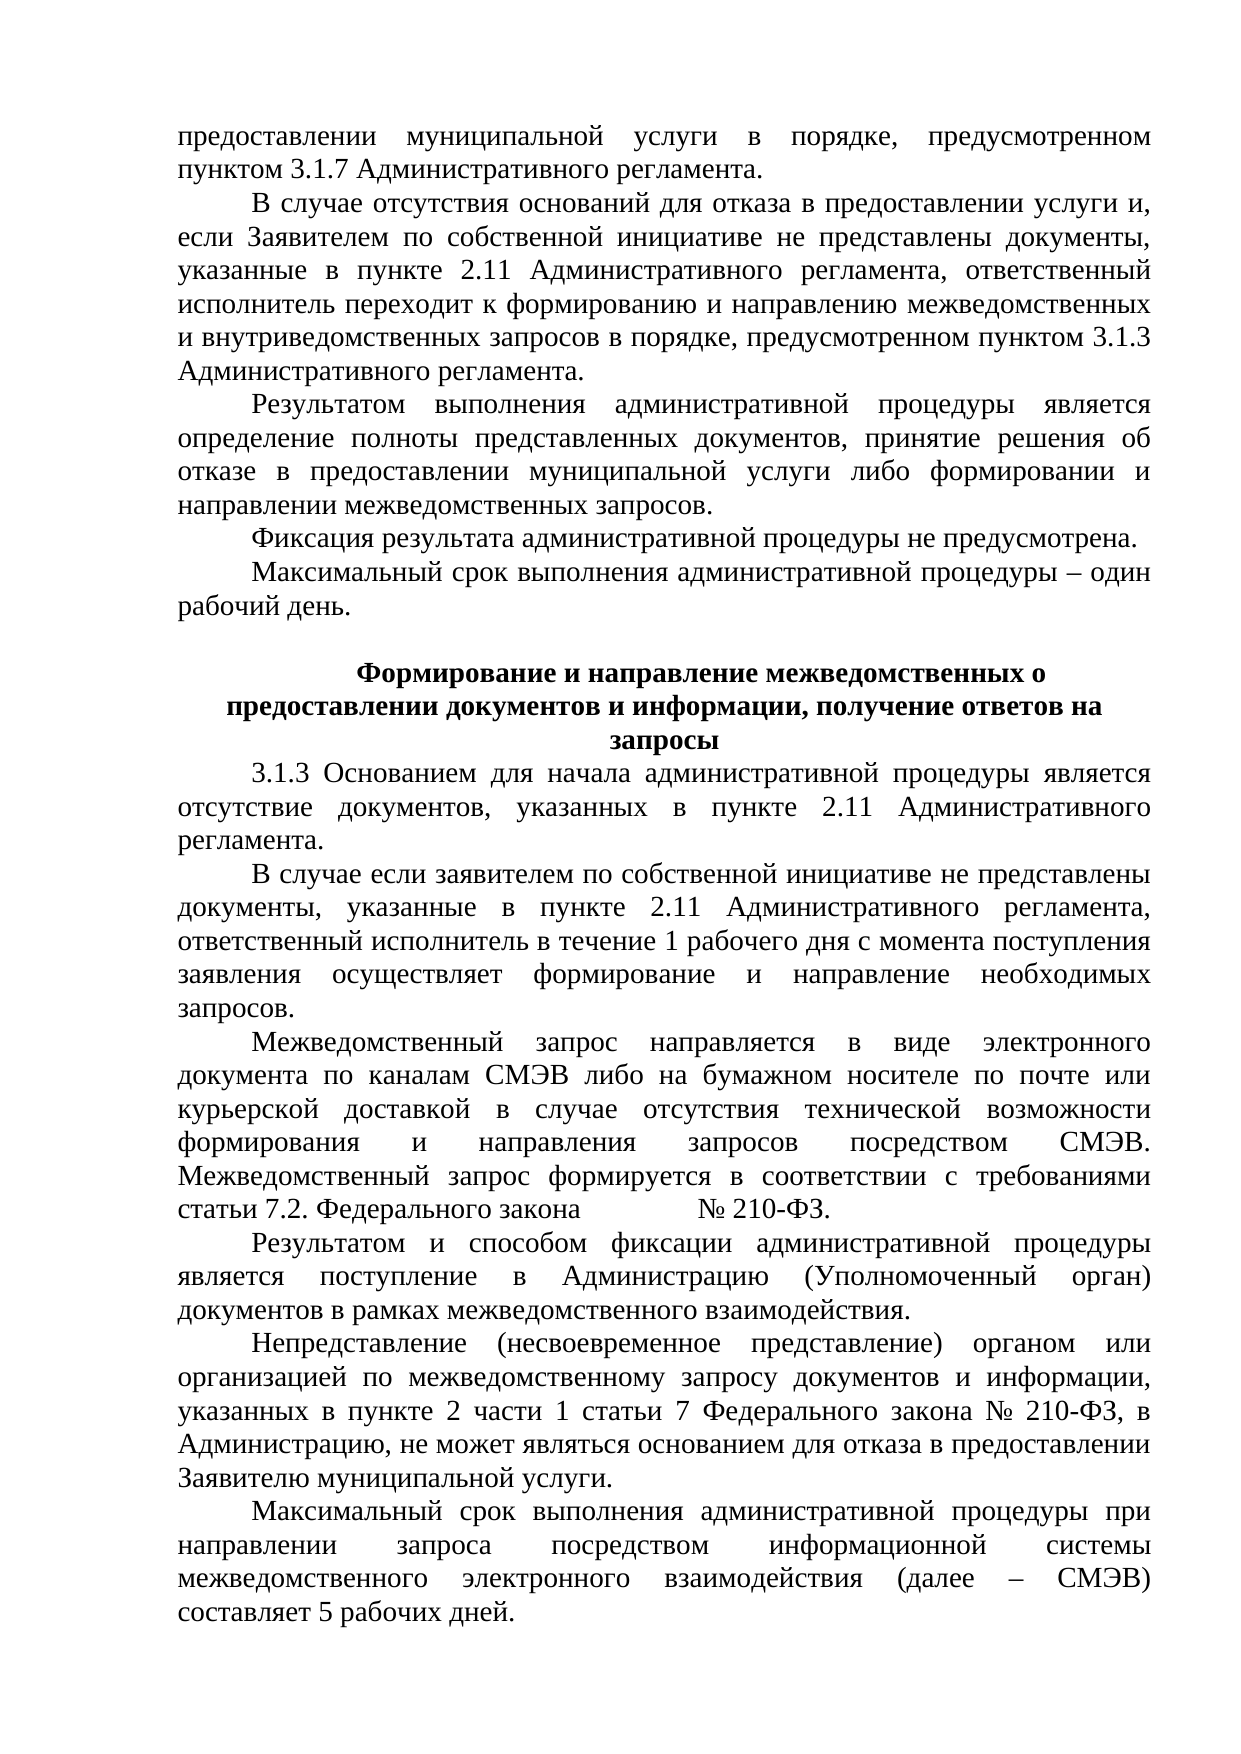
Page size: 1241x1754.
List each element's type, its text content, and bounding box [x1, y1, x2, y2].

text 3.1.3 Основанием для начала административной процедуры является отсутствие документов, указанных в пункте 2.11 Административного регламента. [177, 755, 1152, 856]
text Формирование и направление межведомственных о предоставлении документов и информации, получение ответов на запросы [177, 655, 1152, 755]
text В случае если заявителем по собственной инициативе не представлены документы, указанные в пункте 2.11 Административного регламента, ответственный исполнитель в течение 1 рабочего дня с момента поступления заявления осуществляет формирование и направление необходимых запросов. [177, 856, 1152, 1024]
text Максимальный срок выполнения административной процедуры – один рабочий день. [177, 554, 1152, 621]
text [177, 118, 1152, 185]
text Результатом и способом фиксации административной процедуры является поступление в Администрацию (Уполномоченный орган) документов в рамках межведомственного взаимодействия. [177, 1225, 1152, 1326]
text Максимальный срок выполнения административной процедуры при направлении запроса посредством информационной системы межведомственного электронного взаимодействия (далее – СМЭВ) составляет 5 рабочих дней. [177, 1493, 1152, 1627]
text Результатом выполнения административной процедуры является определение полноты представленных документов, принятие решения об отказе в предоставлении муниципальной услуги либо формировании и направлении межведомственных запросов. [177, 386, 1152, 521]
text Межведомственный запрос направляется в виде электронного документа по каналам СМЭВ либо на бумажном носителе по почте или курьерской доставкой в случае отсутствия технической возможности формирования и направления запросов посредством СМЭВ. Межведомственный запрос формируется в соответствии с требованиями статьи 7.2. Федерального закона № 210-ФЗ. [177, 1024, 1152, 1225]
text Непредставление (несвоевременное представление) органом или организацией по межведомственному запросу документов и информации, указанных в пункте 2 части 1 статьи 7 Федерального закона № 210-ФЗ, в Администрацию, не может являться основанием для отказа в предоставлении Заявителю муниципальной услуги. [177, 1326, 1152, 1493]
text В случае отсутствия оснований для отказа в предоставлении услуги и, если Заявителем по собственной инициативе не представлены документы, указанные в пункте 2.11 Административного регламента, ответственный исполнитель переходит к формированию и направлению межведомственных и внутриведомственных запросов в порядке, предусмотренном пунктом 3.1.3 Административного регламента. [177, 185, 1152, 386]
text Фиксация результата административной процедуры не предусмотрена. [177, 521, 1152, 554]
